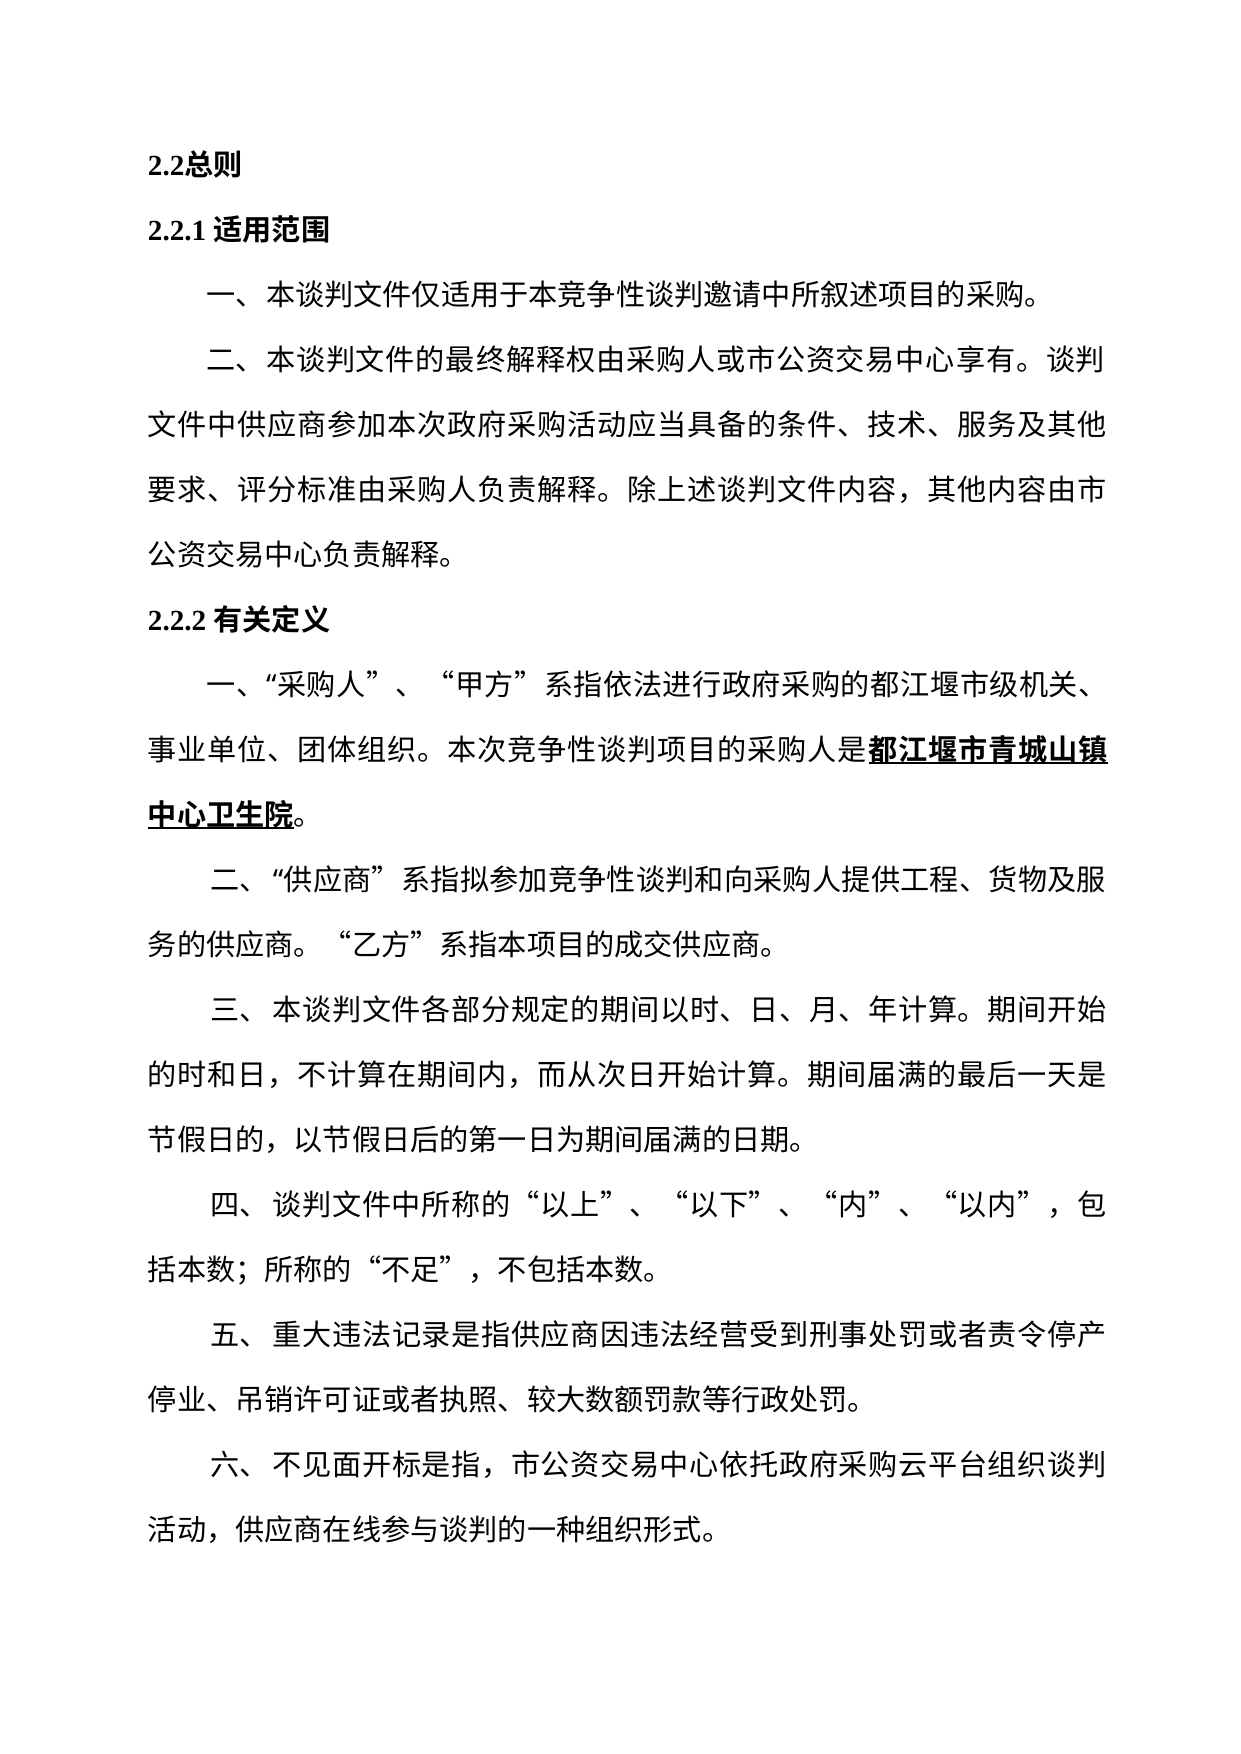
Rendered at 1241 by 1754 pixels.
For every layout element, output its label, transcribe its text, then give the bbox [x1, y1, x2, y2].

subtitle 总则 [148, 130, 1107, 195]
list 谈判文件中所称的“以上”、“以下”、“内”、“以内”，包括本数；所称的“不足”，不包括本数。 [148, 1170, 1107, 1300]
subtitle 有关定义 [148, 585, 1107, 650]
list 本谈判文件各部分规定的期间以时、日、月、年计算。期间开始的时和日，不计算在期间内，而从次日开始计算。期间届满的最后一天是节假日的，以节假日后的第一日为期间届满的日期。 [148, 975, 1107, 1170]
list 本谈判文件仅适用于本竞争性谈判邀请中所叙述项目的采购。 [148, 260, 1107, 325]
list 重大违法记录是指供应商因违法经营受到刑事处罚或者责令停产停业、吊销许可证或者执照、较大数额罚款等行政处罚。 [148, 1300, 1107, 1430]
list 本谈判文件的最终解释权由采购人或市公资交易中心享有。谈判文件中供应商参加本次政府采购活动应当具备的条件、技术、服务及其他要求、评分标准由采购人负责解释。除上述谈判文件内容，其他内容由市公资交易中心负责解释。 [148, 325, 1107, 585]
subtitle 适用范围 [148, 195, 1107, 260]
list “供应商”系指拟参加竞争性谈判和向采购人提供工程、货物及服务的供应商。“乙方”系指本项目的成交供应商。 [148, 845, 1107, 975]
list 不见面开标是指，市公资交易中心依托政府采购云平台组织谈判活动，供应商在线参与谈判的一种组织形式。 [148, 1430, 1107, 1560]
list “采购人”、“甲方”系指依法进行政府采购的都江堰市级机关、事业单位、团体组织。本次竞争性谈判项目的采购人是都江堰市青城山镇中心卫生院。 [148, 650, 1107, 845]
